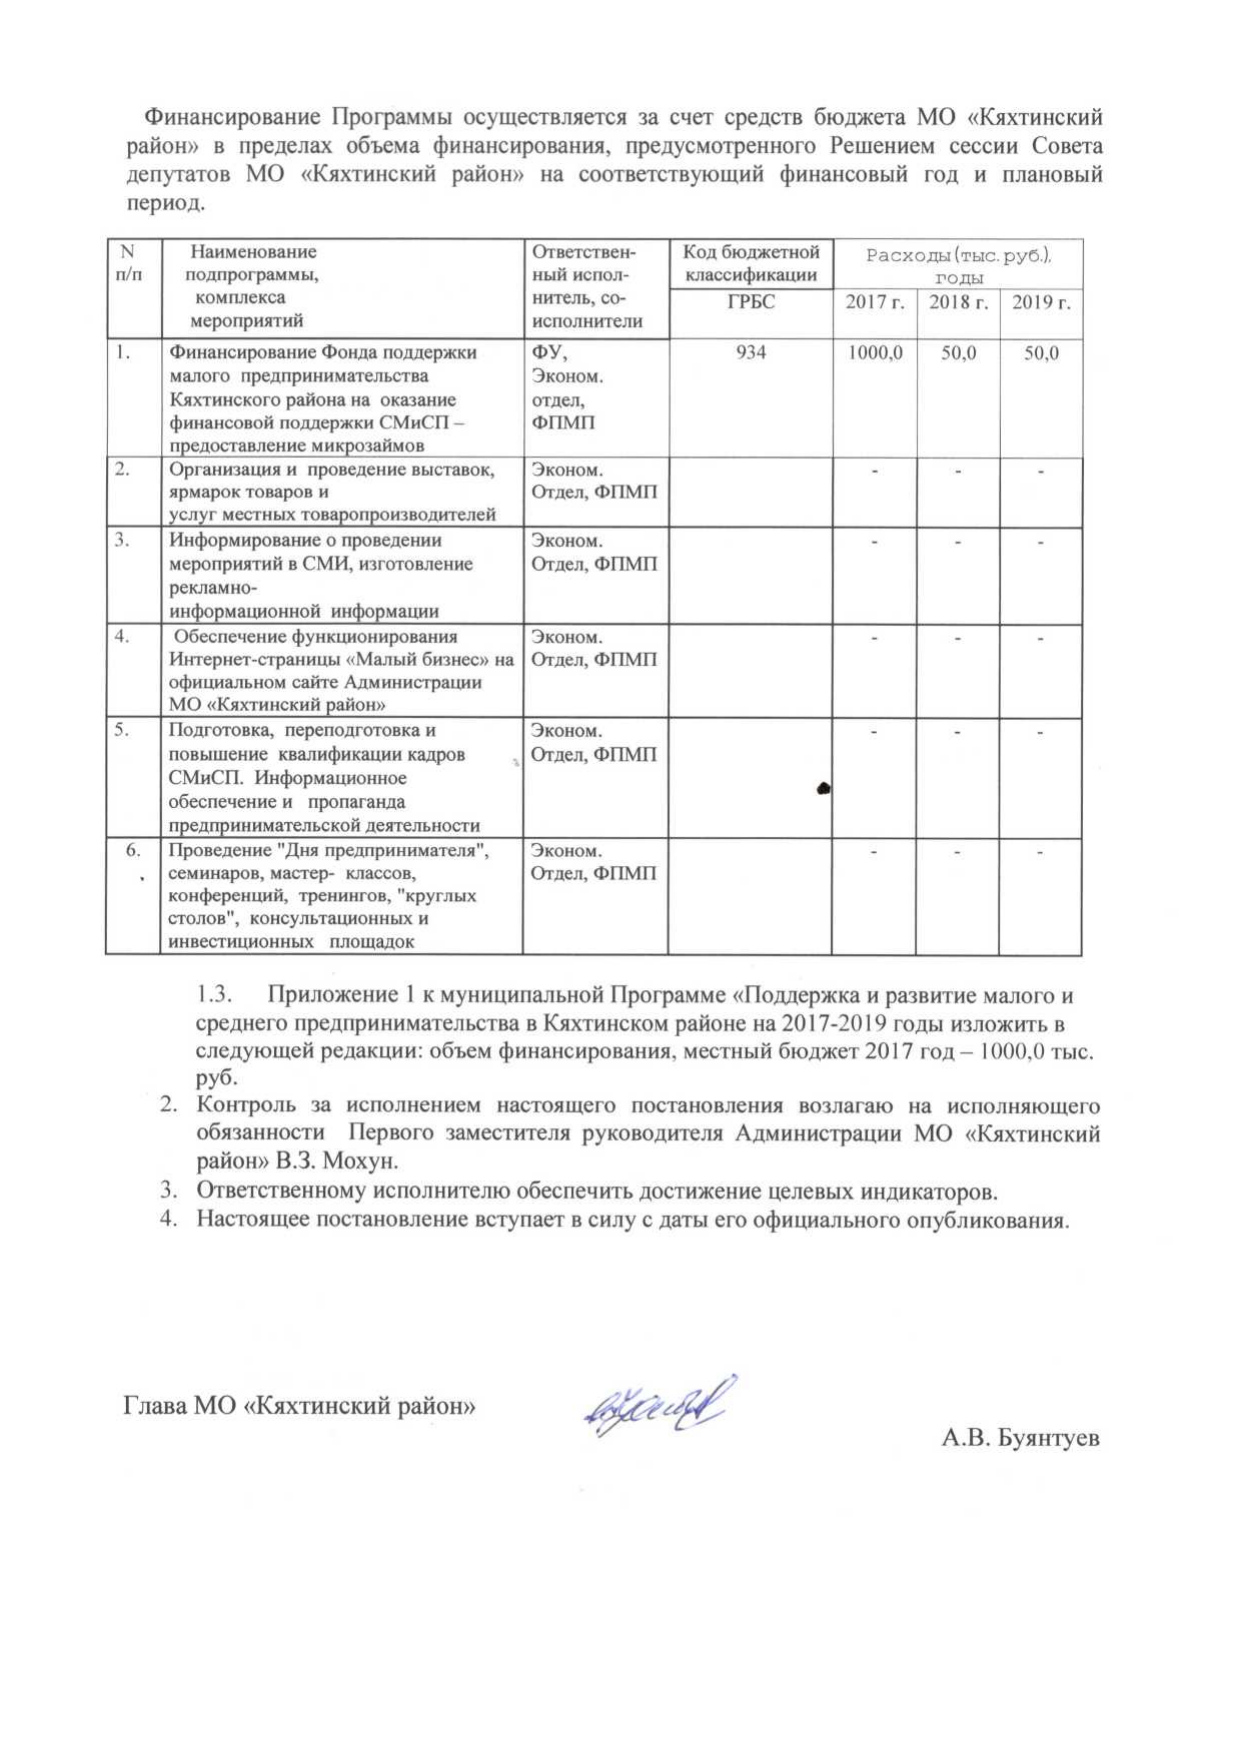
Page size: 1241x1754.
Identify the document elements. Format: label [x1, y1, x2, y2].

picture [76, 75, 1179, 1520]
